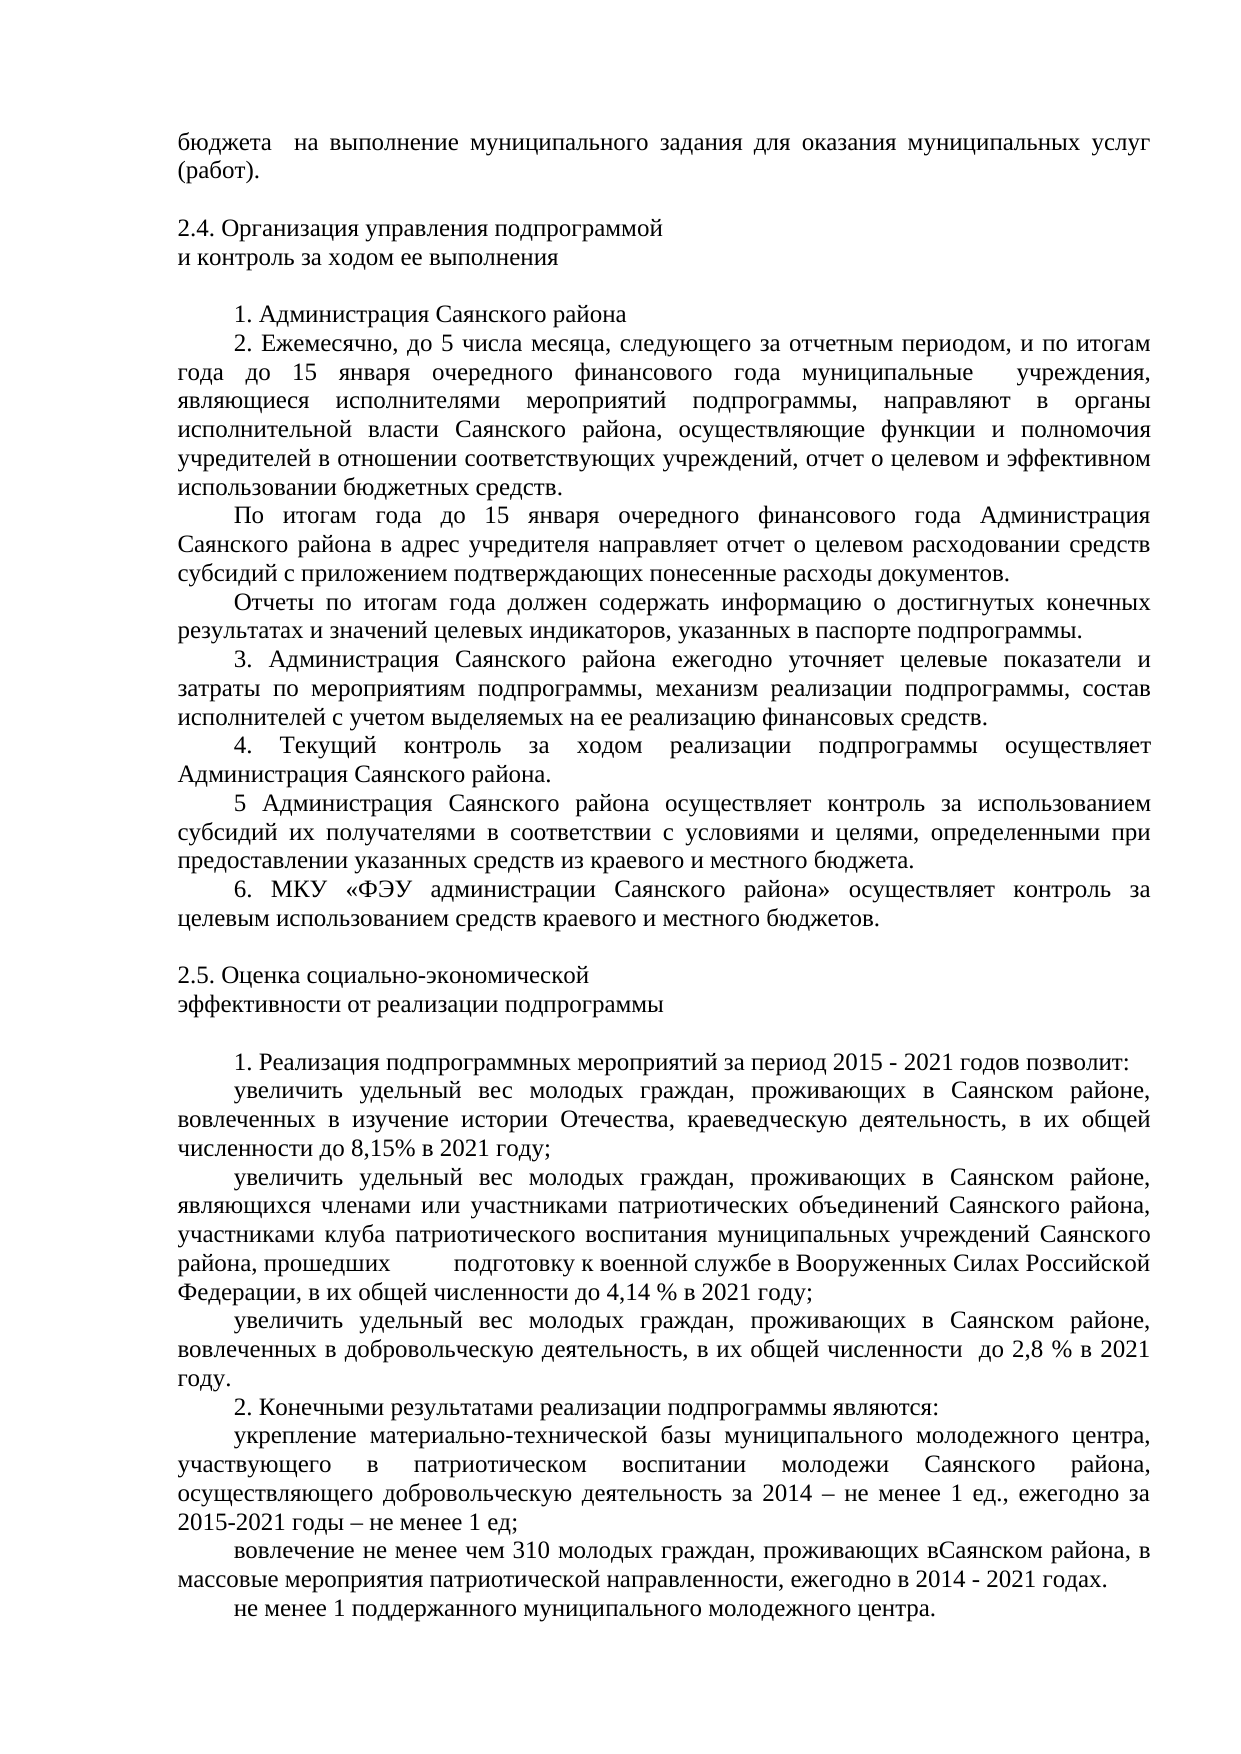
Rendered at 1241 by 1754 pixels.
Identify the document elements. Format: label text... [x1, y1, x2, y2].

text и контроль за ходом ее выполнения [177, 242, 1152, 270]
text 3. Администрация Саянского района ежегодно уточняет целевые показатели и затраты по мероприятиям подпрограммы, механизм реализации подпрограммы, состав исполнителей с учетом выделяемых на ее реализацию финансовых средств. [177, 644, 1152, 730]
text 4. Текущий контроль за ходом реализации подпрограммы осуществляет Администрация Саянского района. [177, 730, 1152, 788]
text 1. Реализация подпрограммных мероприятий за период 2015 - 2021 годов позволит: [177, 1047, 1152, 1075]
text 5 Администрация Саянского района осуществляет контроль за использованием субсидий их получателями в соответствии с условиями и целями, определенными при предоставлении указанных средств из краевого и местного бюджета. [177, 788, 1152, 874]
text увеличить удельный вес молодых граждан, проживающих в Саянском районе, вовлеченных в изучение истории Отечества, краеведческую деятельность, в их общей численности до 8,15% в 2021 году; [177, 1075, 1152, 1162]
text 6. МКУ «ФЭУ администрации Саянского района» осуществляет контроль за целевым использованием средств краевого и местного бюджетов. [177, 874, 1152, 932]
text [177, 127, 1152, 184]
text 2.5. Оценка социально-экономической [177, 960, 1152, 989]
text не менее 1 поддержанного муниципального молодежного центра. [177, 1593, 1152, 1622]
text 2.4. Организация управления подпрограммой [177, 213, 1152, 242]
text эффективности от реализации подпрограммы [177, 989, 1152, 1018]
text 2. Ежемесячно, до 5 числа месяца, следующего за отчетным периодом, и по итогам года до 15 января очередного финансового года муниципальные учреждения, являющиеся исполнителями мероприятий подпрограммы, направляют в органы исполнительной власти Саянского района, осуществляющие функции и полномочия учредителей в отношении соответствующих учреждений, отчет о целевом и эффективном использовании бюджетных средств. [177, 328, 1152, 500]
text увеличить удельный вес молодых граждан, проживающих в Саянском районе, являющихся членами или участниками патриотических объединений Саянского района, участниками клуба патриотического воспитания муниципальных учреждений Саянского района, прошедших подготовку к военной службе в Вооруженных Силах Российской Федерации, в их общей численности до 4,14 % в 2021 году; [177, 1162, 1152, 1305]
text Отчеты по итогам года должен содержать информацию о достигнутых конечных результатах и значений целевых индикаторов, указанных в паспорте подпрограммы. [177, 587, 1152, 644]
text укрепление материально-технической базы муниципального молодежного центра, участвующего в патриотическом воспитании молодежи Саянского района, осуществляющего добровольческую деятельность за 2014 – не менее 1 ед., ежегодно за 2015-2021 годы – не менее 1 ед; [177, 1420, 1152, 1535]
text вовлечение не менее чем 310 молодых граждан, проживающих вСаянском района, в массовые мероприятия патриотической направленности, ежегодно в 2014 - 2021 годах. [177, 1535, 1152, 1593]
text 1. Администрация Саянского района [177, 299, 1152, 328]
text 2. Конечными результатами реализации подпрограммы являются: [177, 1392, 1152, 1420]
text По итогам года до 15 января очередного финансового года Администрация Саянского района в адрес учредителя направляет отчет о целевом расходовании средств субсидий с приложением подтверждающих понесенные расходы документов. [177, 500, 1152, 587]
text увеличить удельный вес молодых граждан, проживающих в Саянском районе, вовлеченных в добровольческую деятельность, в их общей численности до 2,8 % в 2021 году. [177, 1305, 1152, 1392]
